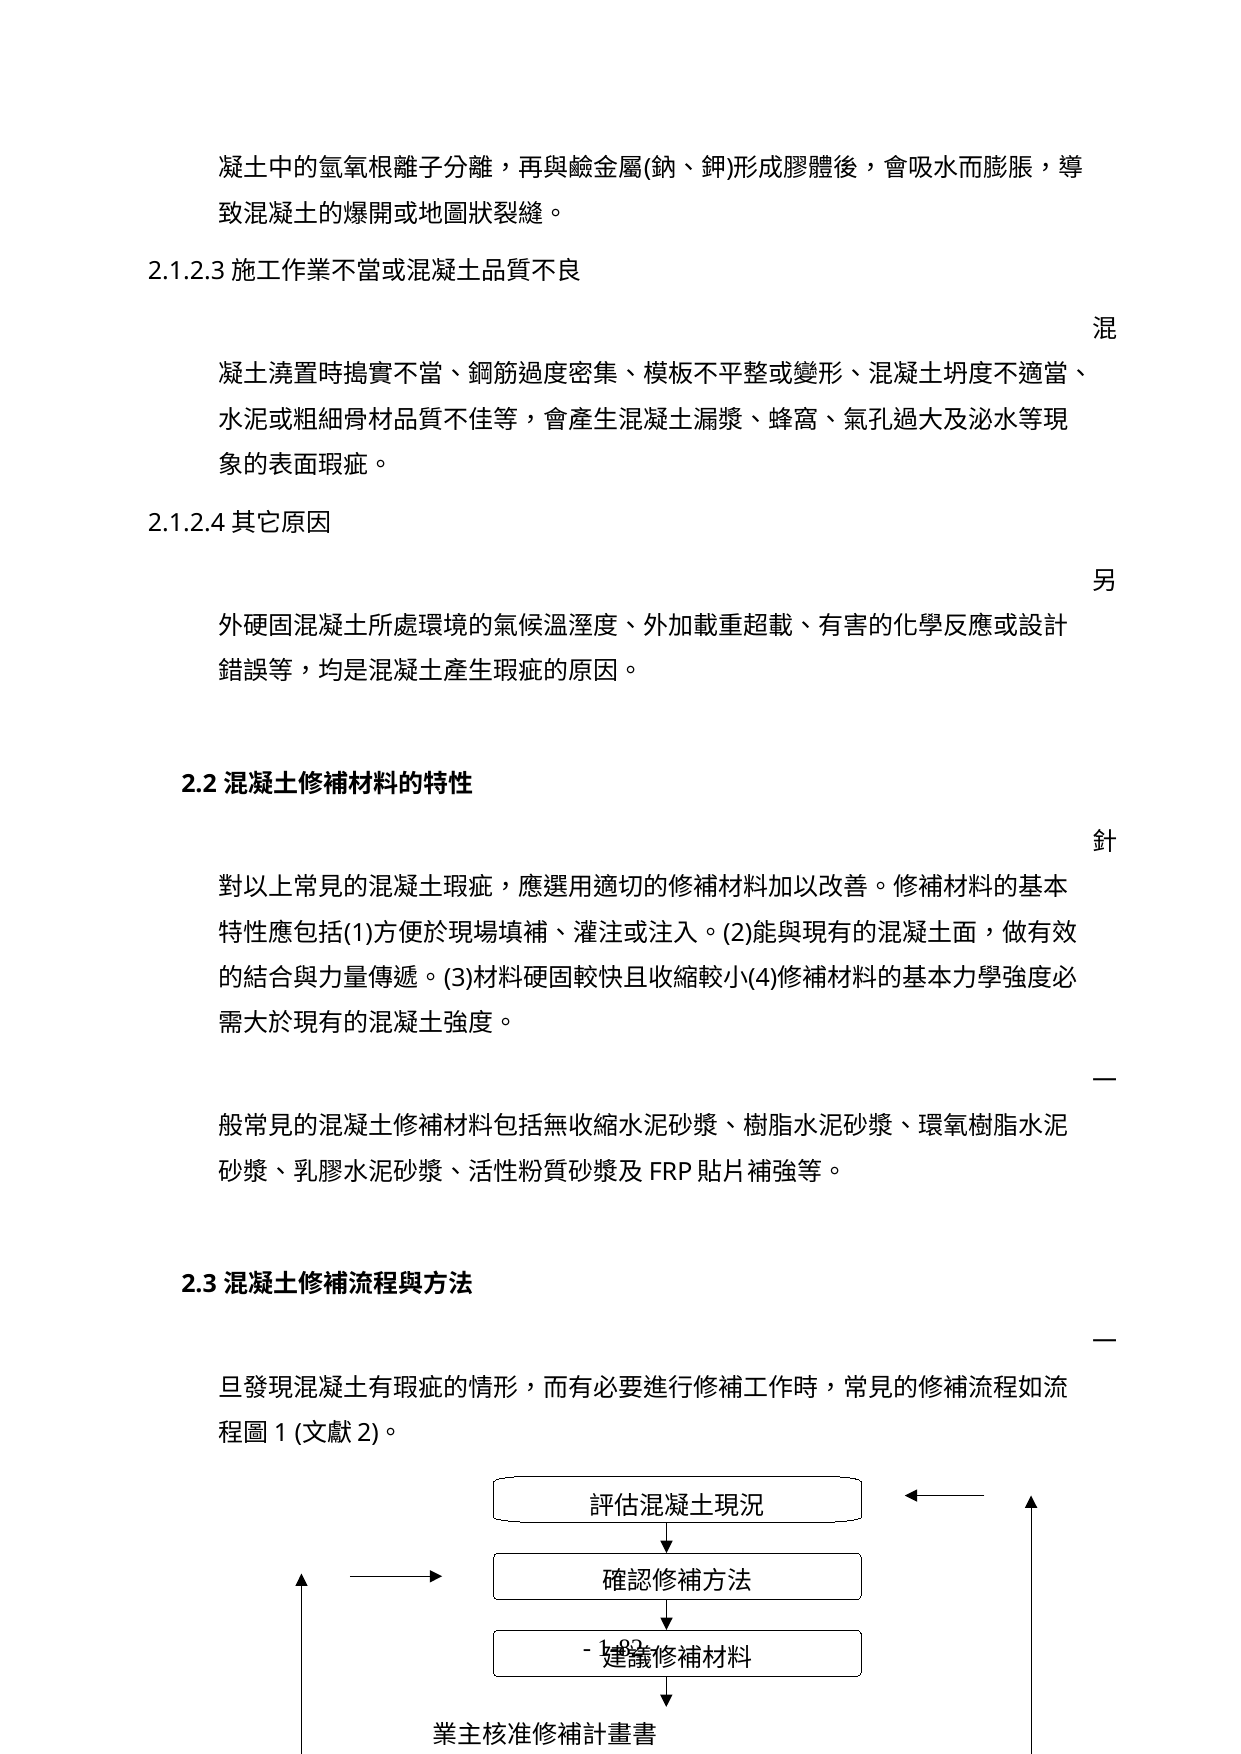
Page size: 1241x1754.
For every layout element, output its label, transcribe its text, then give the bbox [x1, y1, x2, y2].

text 針對以上常見的混凝土瑕疵，應選用適切的修補材料加以改善。修補材料的基本特性應包括(1)方便於現場填補、灌注或注入。(2)能與現有的混凝土面，做有效的結合與力量傳遞。(3)材料硬固較快且收縮較小(4)修補材料的基本力學強度必需大於現有的混凝土強度。 [218, 821, 1092, 1039]
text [218, 148, 1092, 229]
text 2.1.2.4 其它原因 [148, 502, 1092, 539]
text 另外硬固混凝土所處環境的氣候溫溼度、外加載重超載、有害的化學反應或設計錯誤等，均是混凝土產生瑕疵的原因。 [218, 560, 1092, 687]
text 2.1.2.3 施工作業不當或混凝土品質不良 [148, 251, 1092, 287]
text 混凝土澆置時搗實不當、鋼筋過度密集、模板不平整或變形、混凝土坍度不適當、水泥或粗細骨材品質不佳等，會產生混凝土漏漿、蜂窩、氣孔過大及泌水等現象的表面瑕疵。 [218, 309, 1092, 481]
text 2.3 混凝土修補流程與方法 [160, 1264, 1092, 1300]
text 一旦發現混凝土有瑕疵的情形，而有必要進行修補工作時，常見的修補流程如流程圖1 (文獻2)。 [218, 1322, 1092, 1449]
text 2.2 混凝土修補材料的特性 [160, 764, 1092, 800]
text 一般常見的混凝土修補材料包括無收縮水泥砂漿、樹脂水泥砂漿、環氧樹脂水泥砂漿、乳膠水泥砂漿、活性粉質砂漿及FRP貼片補強等。 [218, 1061, 1092, 1187]
